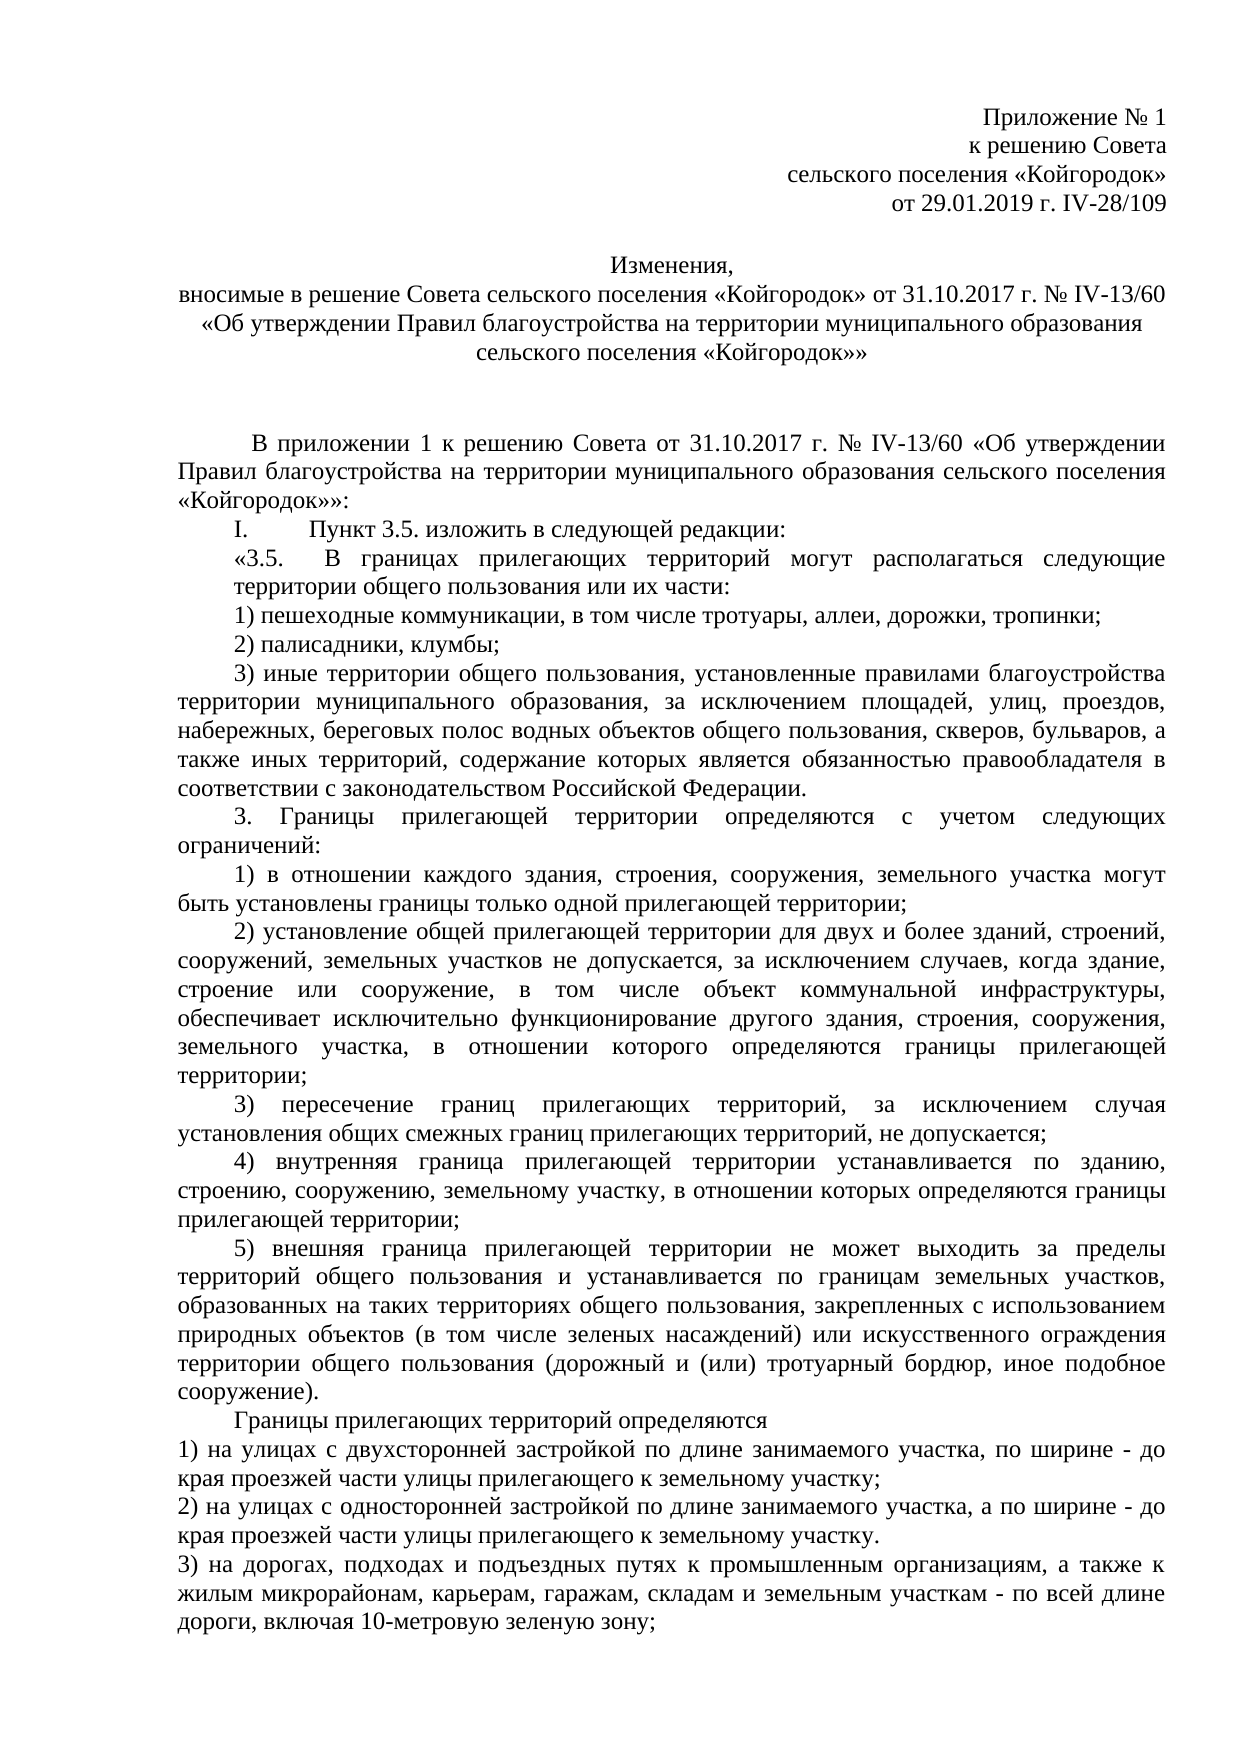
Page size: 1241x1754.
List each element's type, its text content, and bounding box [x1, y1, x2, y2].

text к решению Совета [177, 131, 1167, 159]
text 3) на дорогах, подходах и подъездных путях к промышленным организациям, а также к жилым микрорайонам, карьерам, гаражам, складам и земельным участкам - по всей длине дороги, включая 10-метровую зеленую зону; [177, 1549, 1167, 1635]
text В приложении 1 к решению Совета от 31.10.2017 г. № IV-13/60 «Об утверждении Правил благоустройства на территории муниципального образования сельского поселения «Койгородок»»: [177, 428, 1167, 514]
text сельского поселения «Койгородок» [177, 159, 1167, 188]
text 4) внутренняя граница прилегающей территории устанавливается по зданию, строению, сооружению, земельному участку, в отношении которых определяются границы прилегающей территории; [177, 1146, 1167, 1233]
text Приложение № 1 [177, 102, 1167, 131]
text от 29.01.2019 г. IV-28/109 [177, 188, 1167, 217]
text 3. Границы прилегающей территории определяются с учетом следующих ограничений: [177, 801, 1167, 859]
text вносимые в решение Совета сельского поселения «Койгородок» от 31.10.2017 г. № IV-13/60 «Об утверждении Правил благоустройства на территории муниципального образования сельского поселения «Койгородок»» [177, 279, 1167, 365]
text Изменения, [177, 250, 1167, 279]
text 2) установление общей прилегающей территории для двух и более зданий, строений, сооружений, земельных участков не допускается, за исключением случаев, когда здание, строение или сооружение, в том числе объект коммунальной инфраструктуры, обеспечивает исключительно функционирование другого здания, строения, сооружения, земельного участка, в отношении которого определяются границы прилегающей территории; [177, 916, 1167, 1089]
text Границы прилегающих территорий определяются [177, 1405, 1167, 1434]
text 2) палисадники, клумбы; [177, 629, 1167, 658]
text «3.5. В границах прилегающих территорий могут располагаться следующие территории общего пользования или их части: [233, 543, 1167, 600]
text 3) пересечение границ прилегающих территорий, за исключением случая установления общих смежных границ прилегающих территорий, не допускается; [177, 1089, 1167, 1146]
text 2) на улицах с односторонней застройкой по длине занимаемого участка, а по ширине - до края проезжей части улицы прилегающего к земельному участку. [177, 1491, 1167, 1549]
text 3) иные территории общего пользования, установленные правилами благоустройства территории муниципального образования, за исключением площадей, улиц, проездов, набережных, береговых полос водных объектов общего пользования, скверов, бульваров, а также иных территорий, содержание которых является обязанностью правообладателя в соответствии с законодательством Российской Федерации. [177, 658, 1167, 801]
list Пункт 3.5. изложить в следующей редакции: [233, 514, 1167, 543]
text 1) пешеходные коммуникации, в том числе тротуары, аллеи, дорожки, тропинки; [177, 600, 1167, 629]
text 1) на улицах с двухсторонней застройкой по длине занимаемого участка, по ширине - до края проезжей части улицы прилегающего к земельному участку; [177, 1434, 1167, 1491]
text 5) внешняя граница прилегающей территории не может выходить за пределы территорий общего пользования и устанавливается по границам земельных участков, образованных на таких территориях общего пользования, закрепленных с использованием природных объектов (в том числе зеленых насаждений) или искусственного ограждения территории общего пользования (дорожный и (или) тротуарный бордюр, иное подобное сооружение). [177, 1233, 1167, 1405]
text 1) в отношении каждого здания, строения, сооружения, земельного участка могут быть установлены границы только одной прилегающей территории; [177, 859, 1167, 916]
